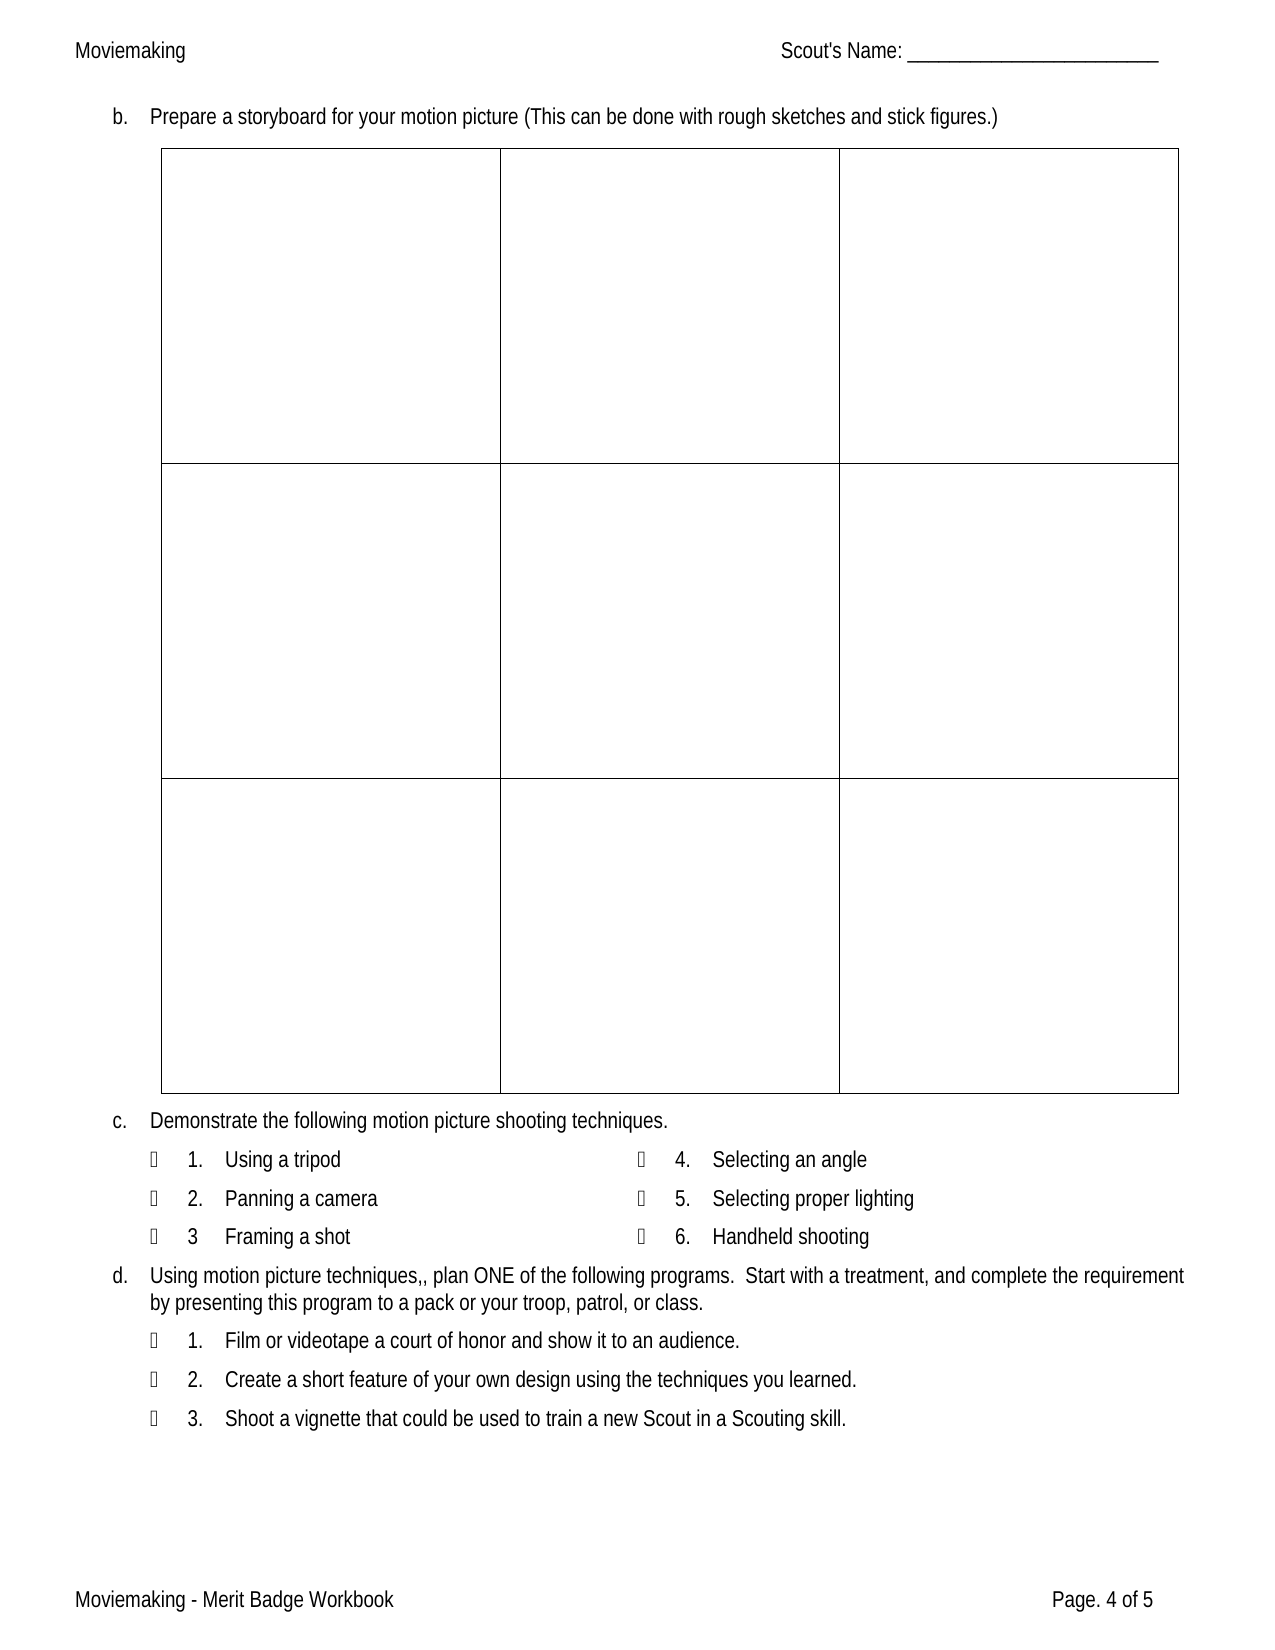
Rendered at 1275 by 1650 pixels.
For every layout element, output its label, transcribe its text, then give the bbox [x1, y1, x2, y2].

table_cell [501, 779, 839, 1093]
table_cell [162, 779, 500, 1093]
table_header [501, 149, 839, 463]
table_cell [840, 779, 1178, 1093]
text b. Prepare a storyboard for your motion picture (This can be done with rough sketches and stick figures.) [112, 103, 1200, 129]
table_header [840, 149, 1178, 463]
table_cell [501, 464, 839, 778]
text 2. Panning a camera 5. Selecting proper lighting [150, 1184, 1200, 1211]
text 3 Framing a shot 6. Handheld shooting [150, 1223, 1200, 1250]
table_header [162, 149, 500, 463]
text d. Using motion picture techniques,, plan ONE of the following programs. Start with a treatment, and complete the requirement by presenting this program to a pack or your troop, patrol, or class. [112, 1262, 1200, 1315]
text 2. Create a short feature of your own design using the techniques you learned. [150, 1366, 1200, 1393]
text 3. Shoot a vignette that could be used to train a new Scout in a Scouting skill. [150, 1405, 1200, 1431]
table_cell [840, 464, 1178, 778]
text 1. Using a tripod 4. Selecting an angle [150, 1146, 1200, 1172]
table_cell [162, 464, 500, 778]
text c. Demonstrate the following motion picture shooting techniques. [112, 1107, 1200, 1133]
text 1. Film or videotape a court of honor and show it to an audience. [150, 1327, 1200, 1354]
